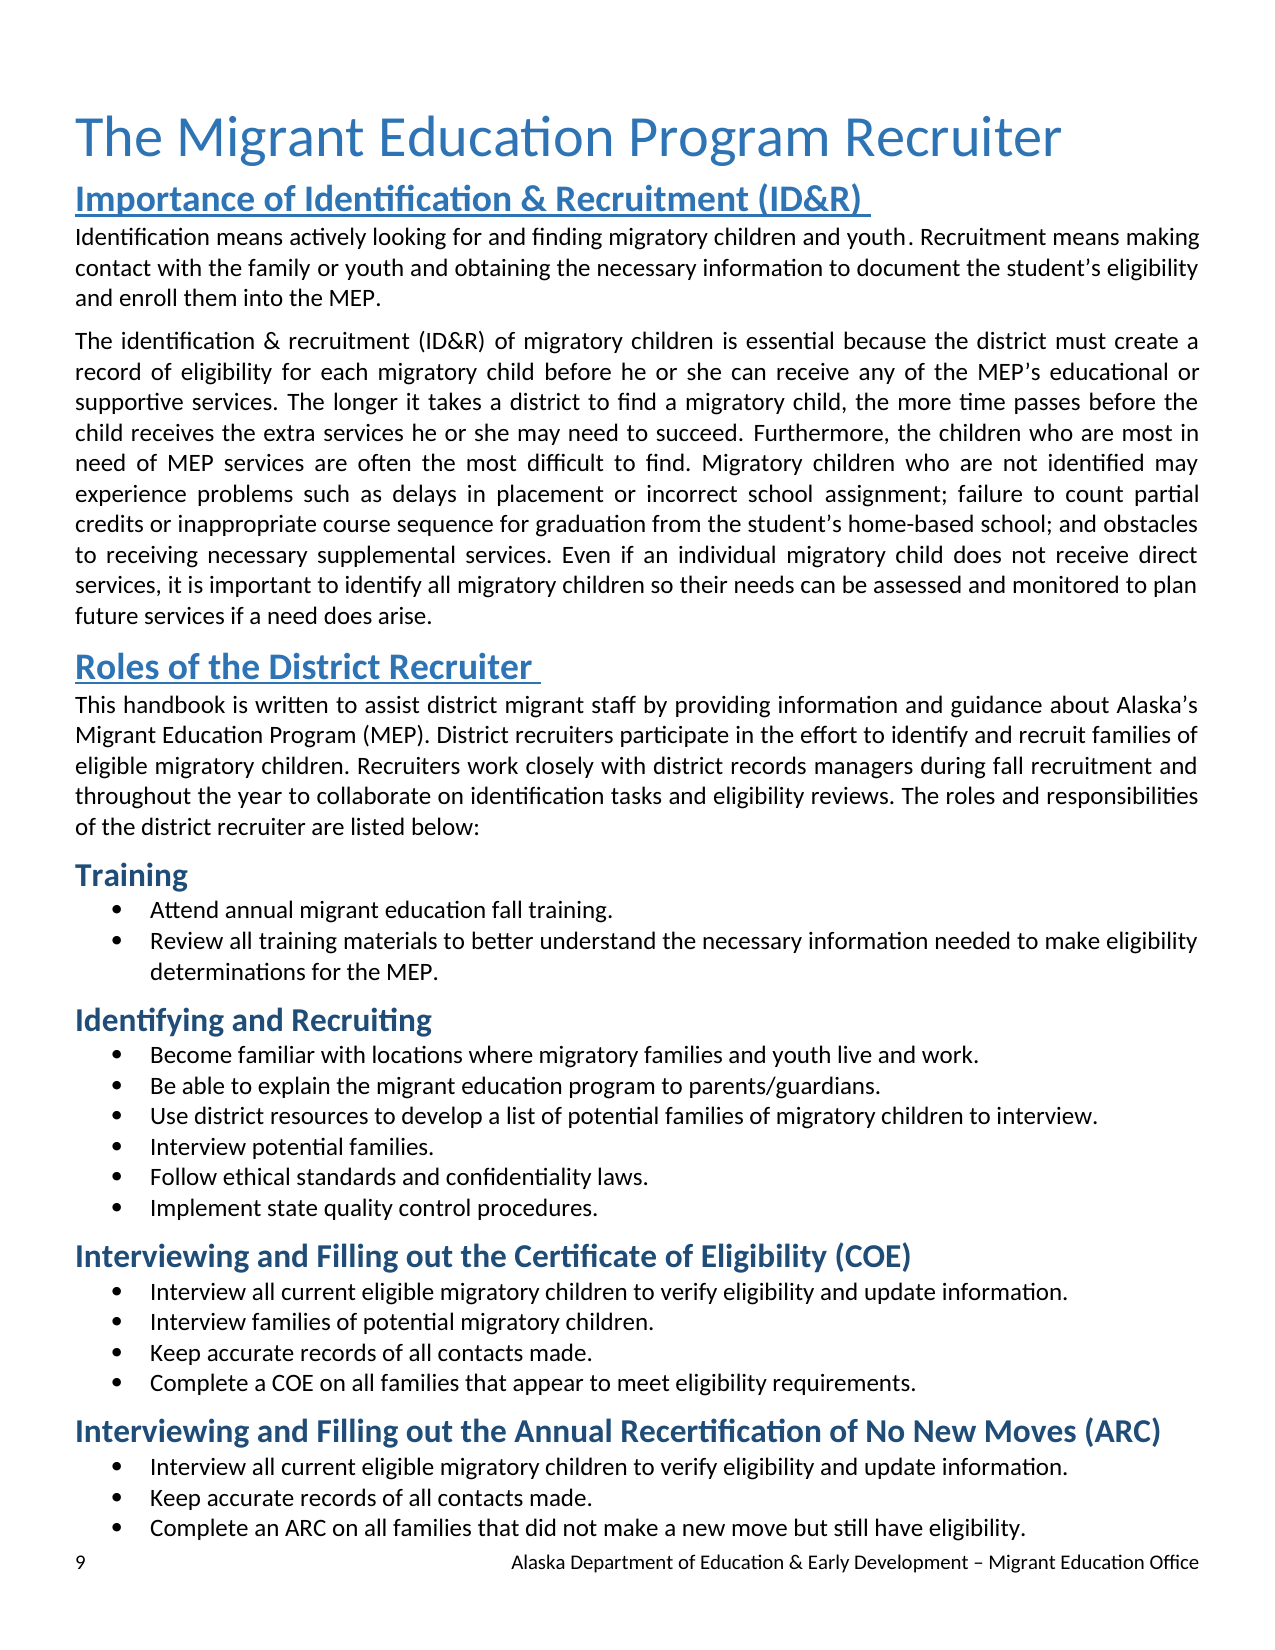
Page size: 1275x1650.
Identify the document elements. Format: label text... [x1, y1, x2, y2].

list Become familiar with locations where migratory families and youth live and work. [112, 1039, 1200, 1070]
list Review all training materials to better understand the necessary information needed to make eligibility determinations for the MEP. [112, 925, 1200, 986]
list Use district resources to develop a list of potential families of migratory children to interview. [112, 1101, 1200, 1131]
subtitle Identifying and Recruiting [75, 999, 1200, 1039]
list Interview all current eligible migratory children to verify eligibility and update information. [112, 1276, 1200, 1306]
subtitle Interviewing and Filling out the Annual Recertification of No New Moves (ARC) [75, 1410, 1200, 1451]
text This handbook is written to assist district migrant staff by providing information and guidance about Alaska’s Migrant Education Program (MEP). District recruiters participate in the effort to identify and recruit families of eligible migratory children. Recruiters work closely with district records managers during fall recruitment and throughout the year to collaborate on identification tasks and eligibility reviews. The roles and responsibilities of the district recruiter are listed below: [75, 689, 1200, 841]
list Interview all current eligible migratory children to verify eligibility and update information. [112, 1451, 1200, 1482]
list Implement state quality control procedures. [112, 1192, 1200, 1223]
list Interview potential families. [112, 1131, 1200, 1162]
list Keep accurate records of all contacts made. [112, 1482, 1200, 1512]
list Attend annual migrant education fall training. [112, 895, 1200, 925]
text Identification means actively looking for and finding migratory children and youth. Recruitment means making contact with the family or youth and obtaining the necessary information to document the student’s eligibility and enroll them into the MEP. [75, 221, 1200, 313]
list Complete a COE on all families that appear to meet eligibility requirements. [112, 1367, 1200, 1398]
subtitle Roles of the District Recruiter [75, 643, 1200, 689]
list Be able to explain the migrant education program to parents/guardians. [112, 1070, 1200, 1101]
list Keep accurate records of all contacts made. [112, 1337, 1200, 1367]
text The identification & recruitment (ID&R) of migratory children is essential because the district must create a record of eligibility for each migratory child before he or she can receive any of the MEP’s educational or supportive services. The longer it takes a district to find a migratory child, the more time passes before the child receives the extra services he or she may need to succeed. Furthermore, the children who are most in need of MEP services are often the most difficult to find. Migratory children who are not identified may experience problems such as delays in placement or incorrect school assignment; failure to count partial credits or inappropriate course sequence for graduation from the student’s home-based school; and obstacles to receiving necessary supplemental services. Even if an individual migratory child does not receive direct services, it is important to identify all migratory children so their needs can be assessed and monitored to plan future services if a need does arise. [75, 325, 1200, 631]
subtitle The Migrant Education Program Recruiter [75, 100, 1200, 171]
subtitle Interviewing and Filling out the Certificate of Eligibility (COE) [75, 1235, 1200, 1276]
subtitle Training [75, 854, 1200, 895]
list Follow ethical standards and confidentiality laws. [112, 1162, 1200, 1192]
list Interview families of potential migratory children. [112, 1306, 1200, 1337]
subtitle Importance of Identification & Recruitment (ID&R) [75, 175, 1200, 221]
list Complete an ARC on all families that did not make a new move but still have eligibility. [112, 1512, 1200, 1543]
